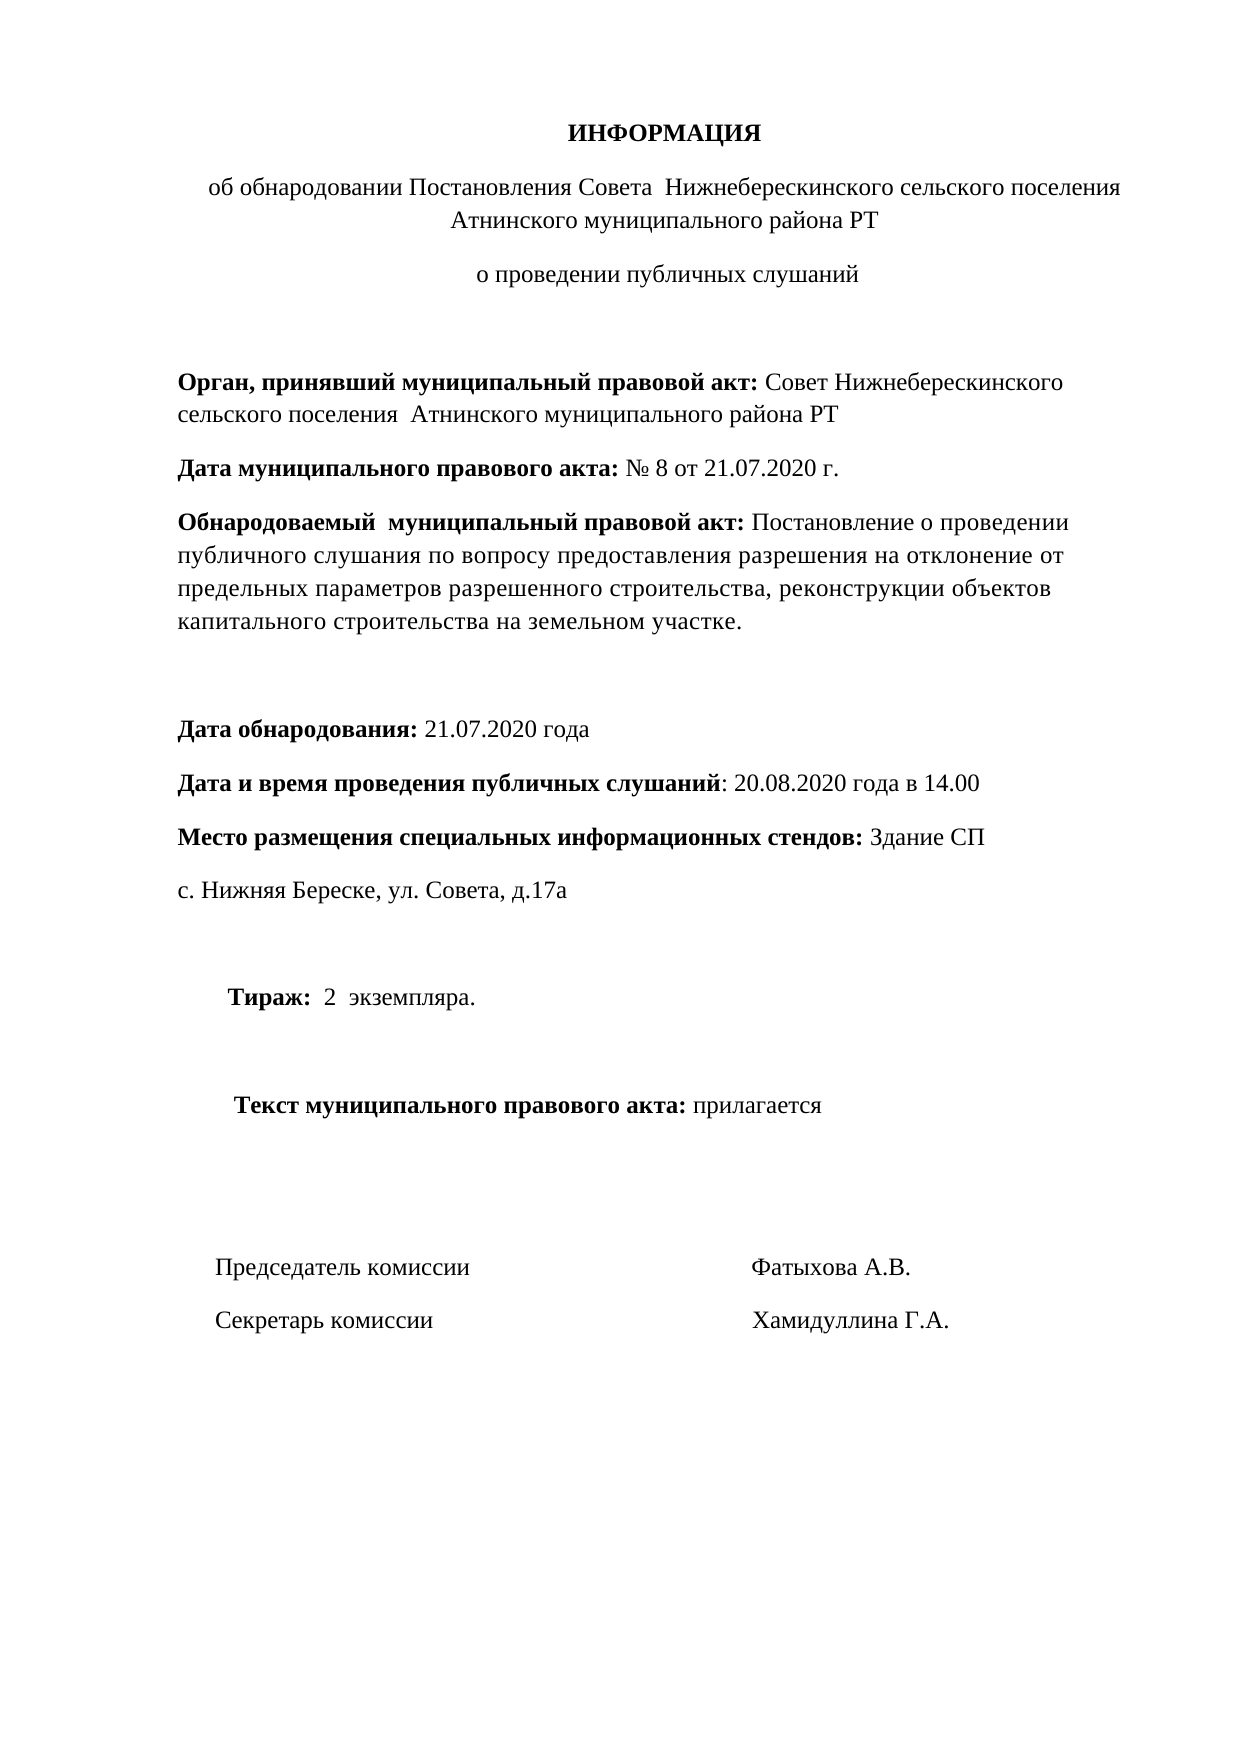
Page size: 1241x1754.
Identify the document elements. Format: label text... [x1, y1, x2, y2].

text Текст муниципального правового акта: прилагается [177, 1090, 1152, 1119]
text Дата обнародования: 21.07.2020 года [177, 714, 1152, 743]
text Председатель комиссии Фатыхова А.В. [177, 1252, 1152, 1281]
text ИНФОРМАЦИЯ [177, 118, 1152, 147]
text Место размещения специальных информационных стендов: Здание СП [177, 822, 1152, 851]
text Обнародоваемый муниципальный правовой акт: Постановление о проведении публичного слушания по вопросу предоставления разрешения на отклонение от предельных параметров разрешенного строительства, реконструкции объектов капитального строительства на земельном участке. [177, 507, 1152, 635]
text Секретарь комиссии Хамидуллина Г.А. [177, 1306, 1152, 1334]
text с. Нижняя Береске, ул. Совета, д.17а [177, 876, 1152, 904]
text Дата муниципального правового акта: № 8 от 21.07.2020 г. [177, 453, 1152, 482]
text Дата и время проведения публичных слушаний: 20.08.2020 года в 14.00 [177, 768, 1152, 797]
text Орган, принявший муниципальный правовой акт: Совет Нижнеберескинского сельского поселения Атнинского муниципального района РТ [177, 367, 1152, 428]
text об обнародовании Постановления Совета Нижнеберескинского сельского поселения Атнинского муниципального района РТ [177, 172, 1152, 234]
text о проведении публичных слушаний [177, 259, 1152, 288]
text Тираж: 2 экземпляра. [177, 982, 1152, 1011]
